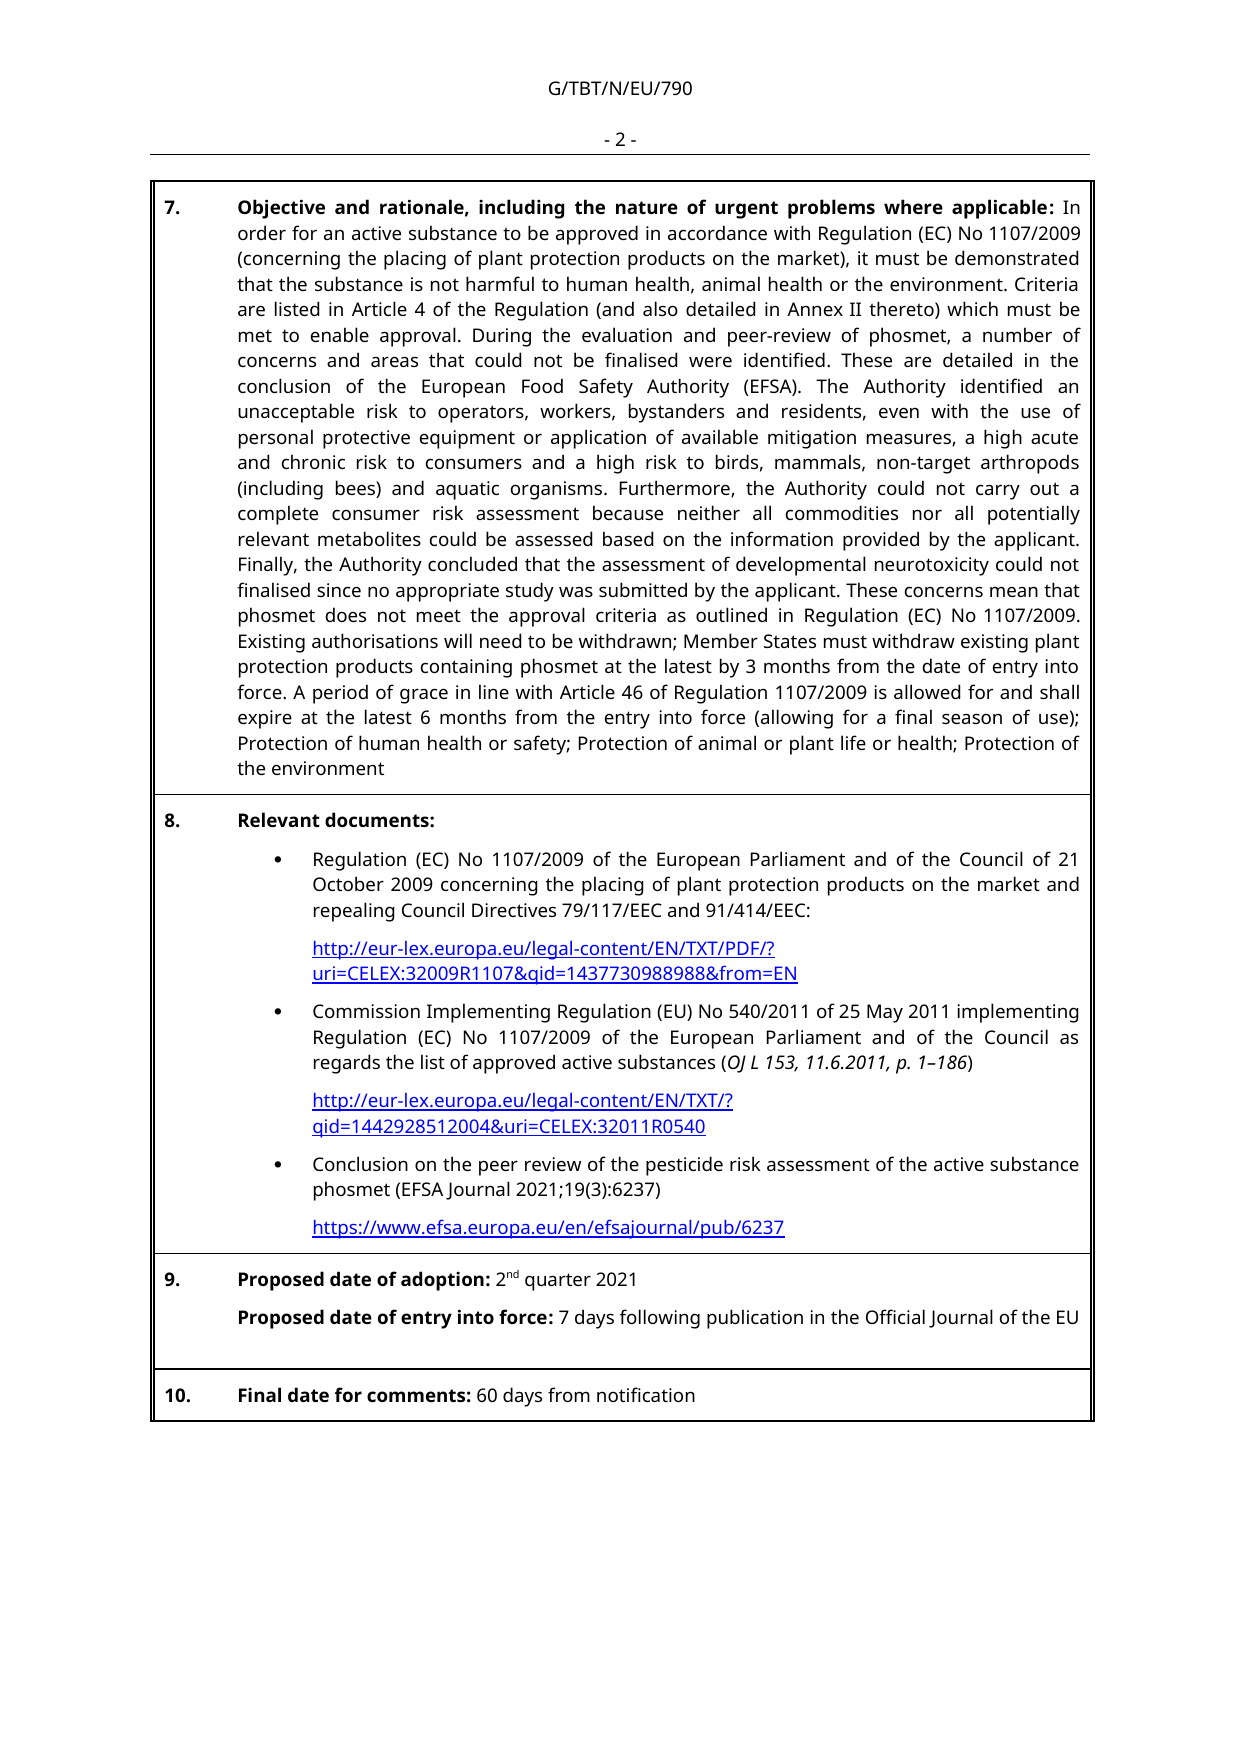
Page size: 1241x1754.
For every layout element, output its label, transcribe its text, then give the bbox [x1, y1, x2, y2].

table_cell 9. [155, 1254, 225, 1368]
table_cell 8. [155, 795, 225, 1253]
table_cell Objective and rationale, including the nature of urgent problems where applicable: In order for an active substance to be approved in accordance with Regulation (EC) No 1107/2009 (concerning the placing of plant protection products on the market), it must be demonstrated that the substance is not harmful to human health, animal health or the environment. Criteria are listed in Article 4 of the Regulation (and also detailed in Annex II thereto) which must be met to enable approval. During the evaluation and peer-review of phosmet, a number of concerns and areas that could not be finalised were identified. These are detailed in the conclusion of the European Food Safety Authority (EFSA). The Authority identified an unacceptable risk to operators, workers, bystanders and residents, even with the use of personal protective equipment or application of available mitigation measures, a high acute and chronic risk to consumers and a high risk to birds, mammals, non-target arthropods (including bees) and aquatic organisms. Furthermore, the Authority could not carry out a complete consumer risk assessment because neither all commodities nor all potentially relevant metabolites could be assessed based on the information provided by the applicant. Finally, the Authority concluded that the assessment of developmental neurotoxicity could not finalised since no appropriate study was submitted by the applicant. These concerns mean that phosmet does not meet the approval criteria as outlined in Regulation (EC) No 1107/2009. Existing authorisations will need to be withdrawn; Member States must withdraw existing plant protection products containing phosmet at the latest by 3 months from the date of entry into force. A period of grace in line with Article 46 of Regulation 1107/2009 is allowed for and shall expire at the latest 6 months from the entry into force (allowing for a final season of use); Protection of human health or safety; Protection of animal or plant life or health; Protection of the environment [225, 182, 1090, 794]
table_cell Proposed date of adoption: 2nd quarter 2021 Proposed date of entry into force: 7 days following publication in the Official Journal of the EU [225, 1254, 1090, 1368]
table_cell 7. [155, 182, 225, 794]
table_cell 10. [155, 1370, 225, 1420]
table_cell Final date for comments: 60 days from notification [225, 1370, 1090, 1420]
table_cell Relevant documents: Regulation (EC) No 1107/2009 of the European Parliament and of the Council of 21 October 2009 concerning the placing of plant protection products on the market and repealing Council Directives 79/117/EEC and 91/414/EEC: http://eur-lex.europa.eu/legal-content/EN/TXT/PDF/?uri=CELEX:32009R1107&qid=1437730988988&from=EN Commission Implementing Regulation (EU) No 540/2011 of 25 May 2011 implementing Regulation (EC) No 1107/2009 of the European Parliament and of the Council as regards the list of approved active substances (OJ L 153, 11.6.2011, p. 1–186) http://eur-lex.europa.eu/legal-content/EN/TXT/?qid=1442928512004&uri=CELEX:32011R0540 Conclusion on the peer review of the pesticide risk assessment of the active substance phosmet (EFSA Journal 2021;19(3):6237) https://www.efsa.europa.eu/en/efsajournal/pub/6237 [225, 795, 1090, 1253]
